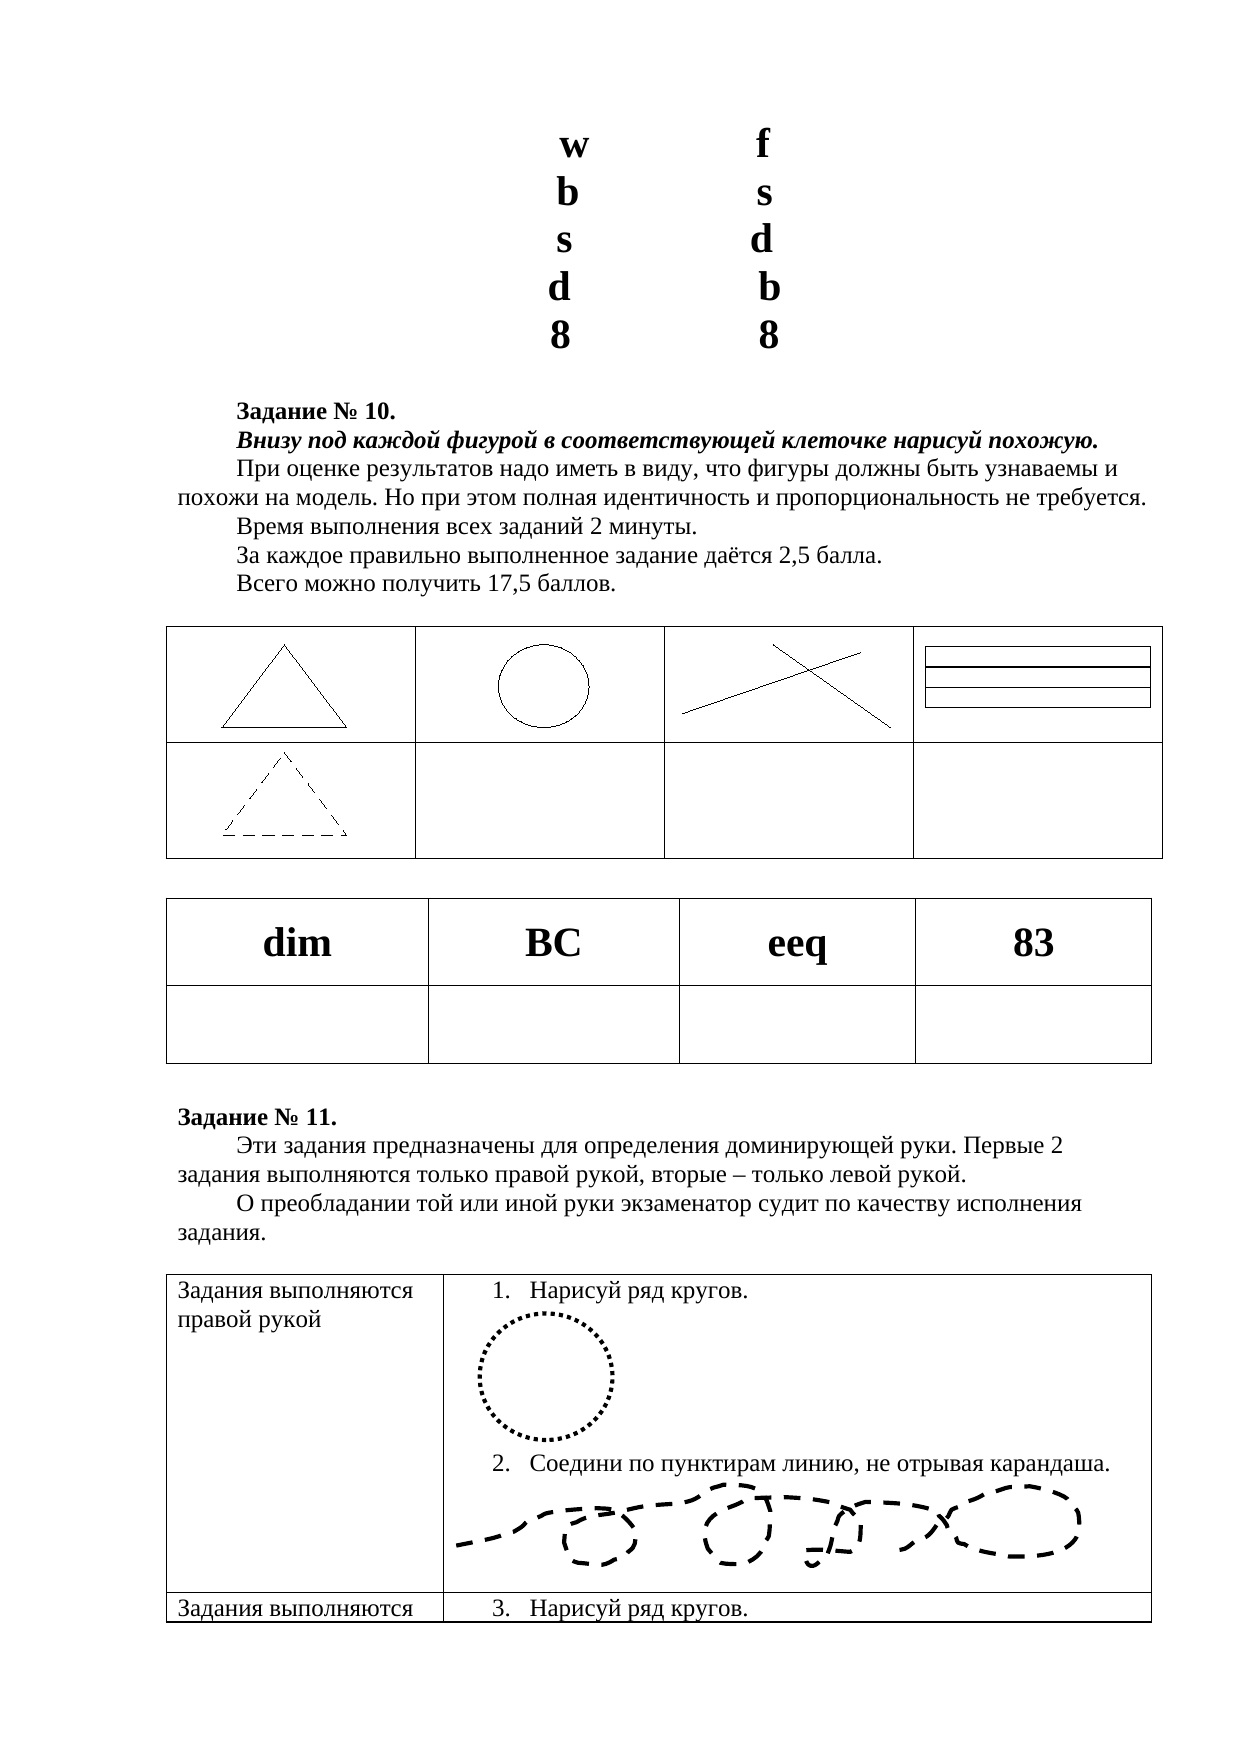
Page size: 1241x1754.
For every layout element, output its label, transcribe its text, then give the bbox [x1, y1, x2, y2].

table_cell [680, 986, 915, 1062]
table_cell [167, 986, 428, 1062]
table_header [167, 627, 415, 742]
table_cell [416, 743, 664, 858]
table_header [665, 627, 913, 742]
text w f [177, 118, 1152, 166]
text d b [177, 262, 1152, 310]
table_header [416, 627, 664, 742]
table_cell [167, 1593, 443, 1621]
text Задание № 11. [177, 1102, 1152, 1131]
text b s [177, 166, 1152, 214]
table_cell [665, 743, 913, 858]
table_header BC [429, 899, 679, 985]
table_cell [429, 986, 679, 1062]
table_cell [914, 743, 1162, 858]
table_cell [916, 986, 1151, 1062]
text Внизу под каждой фигурой в соответствующей клеточке нарисуй похожую. [177, 425, 1152, 453]
table_cell [167, 743, 415, 858]
table_header [914, 627, 1162, 742]
text s d [177, 214, 1152, 262]
text Эти задания предназначены для определения доминирующей руки. Первые 2 задания выполняются только правой рукой, вторые – только левой рукой. [177, 1131, 1152, 1188]
table_header eeq [680, 899, 915, 985]
table_header dim [167, 899, 428, 985]
table_header 83 [916, 899, 1151, 985]
text 8 8 [177, 310, 1152, 358]
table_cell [444, 1593, 1151, 1621]
table_header Задания выполняются правой рукой [167, 1275, 443, 1592]
table_header Нарисуй ряд кругов. Соедини по пунктирам линию, не отрывая карандаша. [444, 1275, 1151, 1592]
text Всего можно получить 17,5 баллов. [177, 568, 1152, 597]
text Задание № 10. [177, 396, 1152, 425]
text Время выполнения всех заданий 2 минуты. [177, 511, 1152, 540]
text При оценке результатов надо иметь в виду, что фигуры должны быть узнаваемы и похожи на модель. Но при этом полная идентичность и пропорциональность не требуется. [177, 453, 1152, 511]
text За каждое правильно выполненное задание даётся 2,5 балла. [177, 540, 1152, 568]
text О преобладании той или иной руки экзаменатор судит по качеству исполнения задания. [177, 1188, 1152, 1246]
